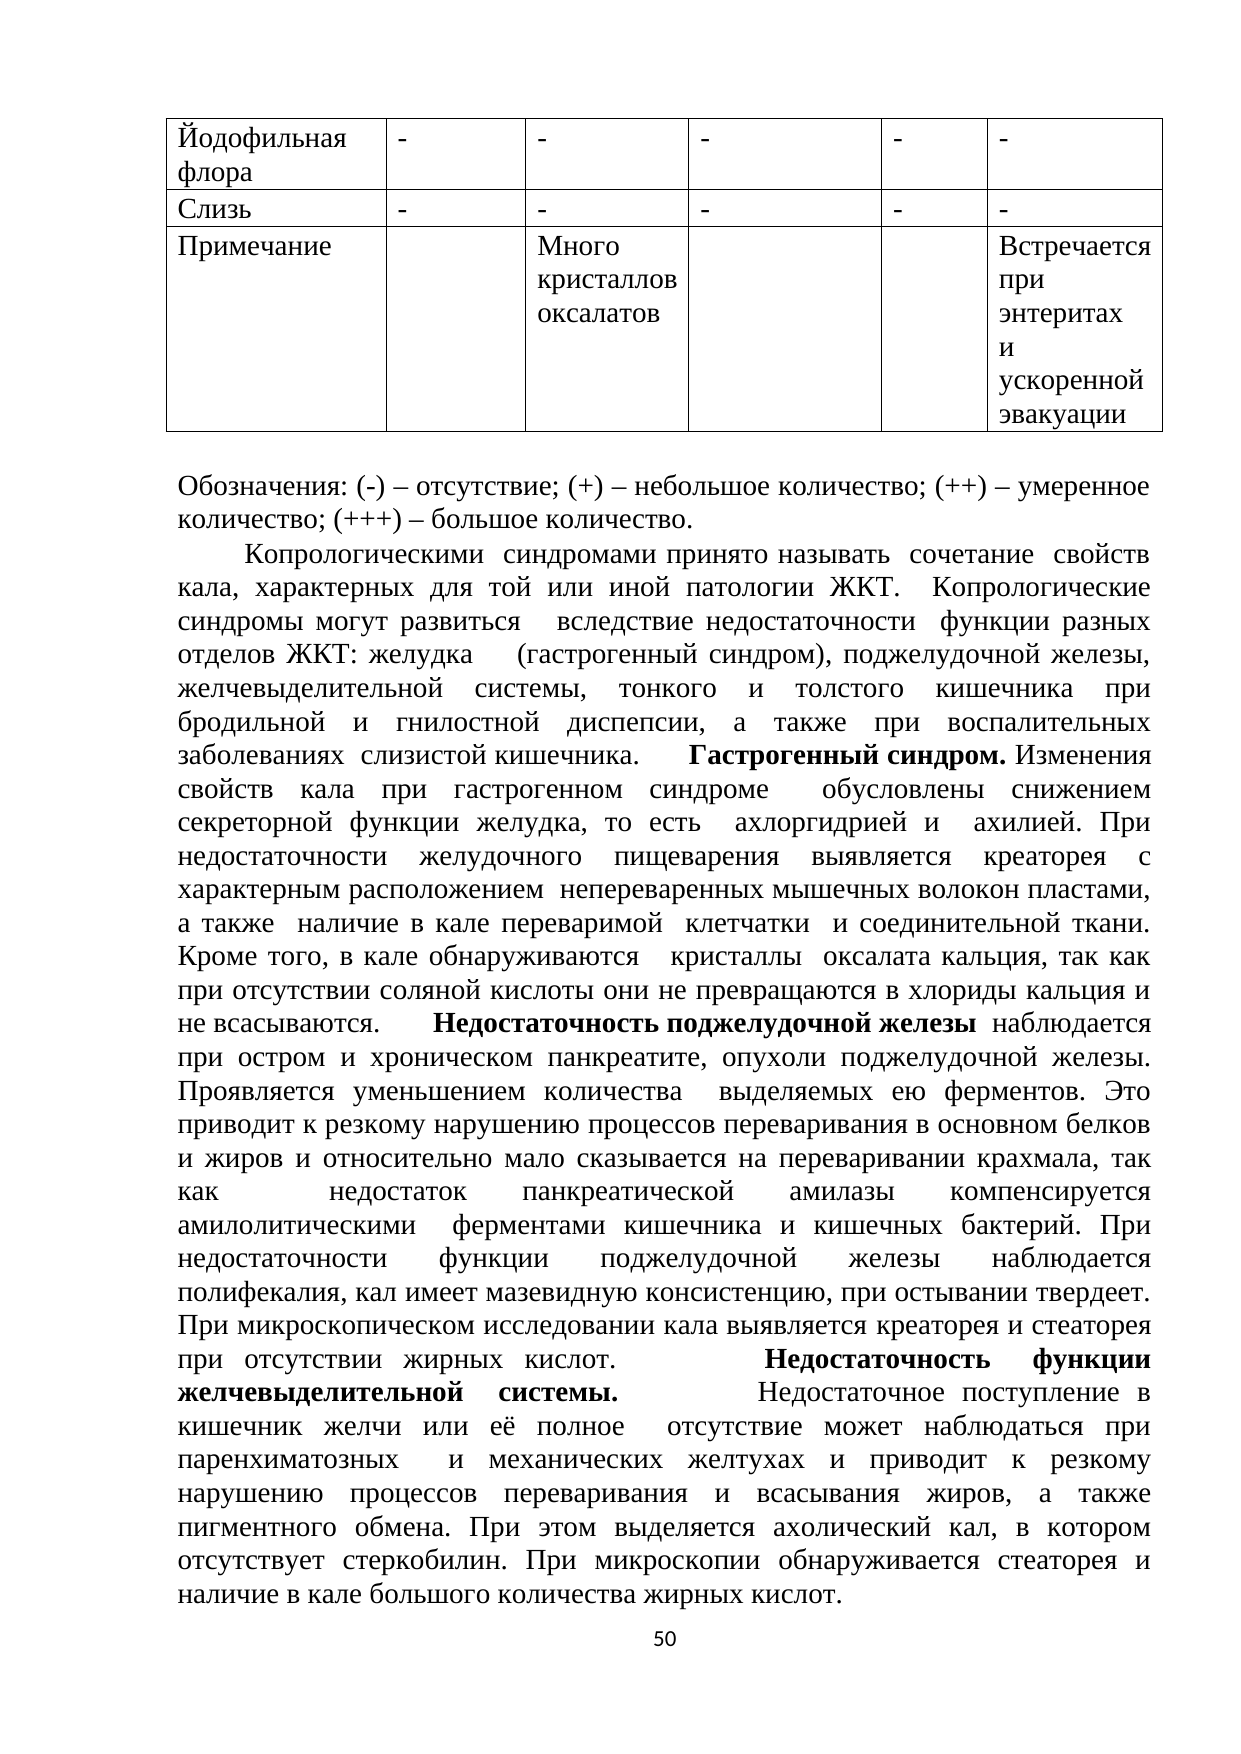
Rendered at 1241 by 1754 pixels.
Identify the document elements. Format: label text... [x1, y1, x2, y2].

table_cell [882, 227, 987, 431]
table_cell - [387, 119, 525, 189]
table_cell - [988, 119, 1162, 189]
table_cell Йодофильная флора [167, 119, 386, 189]
text Копрологическими синдромами принято называть сочетание свойств кала, характерных для той или иной патологии ЖКТ. Копрологические синдромы могут развиться вследствие недостаточности функции разных отделов ЖКТ: желудка (гастрогенный синдром), поджелудочной железы, желчевыделительной системы, тонкого и толстого кишечника при бродильной и гнилостной диспепсии, а также при воспалительных заболеваниях слизистой кишечника. Гастрогенный синдром. Изменения свойств кала при гастрогенном синдроме обусловлены снижением секреторной функции желудка, то есть ахлоргидрией и ахилией. При недостаточности желудочного пищеварения выявляется креаторея с характерным расположением непереваренных мышечных волокон пластами, а также наличие в кале переваримой клетчатки и соединительной ткани. Кроме того, в кале обнаруживаются кристаллы оксалата кальция, так как при отсутствии соляной кислоты они не превращаются в хлориды кальция и не всасываются. Недостаточность поджелудочной железы наблюдается при остром и хроническом панкреатите, опухоли поджелудочной железы. Проявляется уменьшением количества выделяемых ею ферментов. Это приводит к резкому нарушению процессов переваривания в основном белков и жиров и относительно мало сказывается на переваривании крахмала, так как недостаток панкреатической амилазы компенсируется амилолитическими ферментами кишечника и кишечных бактерий. При недостаточности функции поджелудочной железы наблюдается полифекалия, кал имеет мазевидную консистенцию, при остывании твердеет. При микроскопическом исследовании кала выявляется креаторея и стеаторея при отсутствии жирных кислот. Недостаточность функции желчевыделительной системы. Недостаточное поступление в кишечник желчи или её полное отсутствие может наблюдаться при паренхиматозных и механических желтухах и приводит к резкому нарушению процессов переваривания и всасывания жиров, а также пигментного обмена. При этом выделяется ахолический кал, в котором отсутствует стеркобилин. При микроскопии обнаруживается стеаторея и наличие в кале большого количества жирных кислот. [177, 536, 1152, 1609]
table_cell - [387, 190, 525, 226]
table_cell - [882, 119, 987, 189]
table_cell Встречается при энтеритах и ускоренной эвакуации [988, 227, 1162, 431]
table_cell - [526, 119, 688, 189]
table_cell - [526, 190, 688, 226]
table_cell - [882, 190, 987, 226]
table_cell [387, 227, 525, 431]
table_cell - [689, 190, 881, 226]
table_cell Слизь [167, 190, 386, 226]
table_cell Много кристаллов оксалатов [526, 227, 688, 431]
text Обозначения: (-) – отсутствие; (+) – небольшое количество; (++) – умеренное количество; (+++) – большое количество. [177, 468, 1152, 535]
table_cell Примечание [167, 227, 386, 431]
table_cell - [988, 190, 1162, 226]
table_cell [689, 227, 881, 431]
table_cell - [689, 119, 881, 189]
